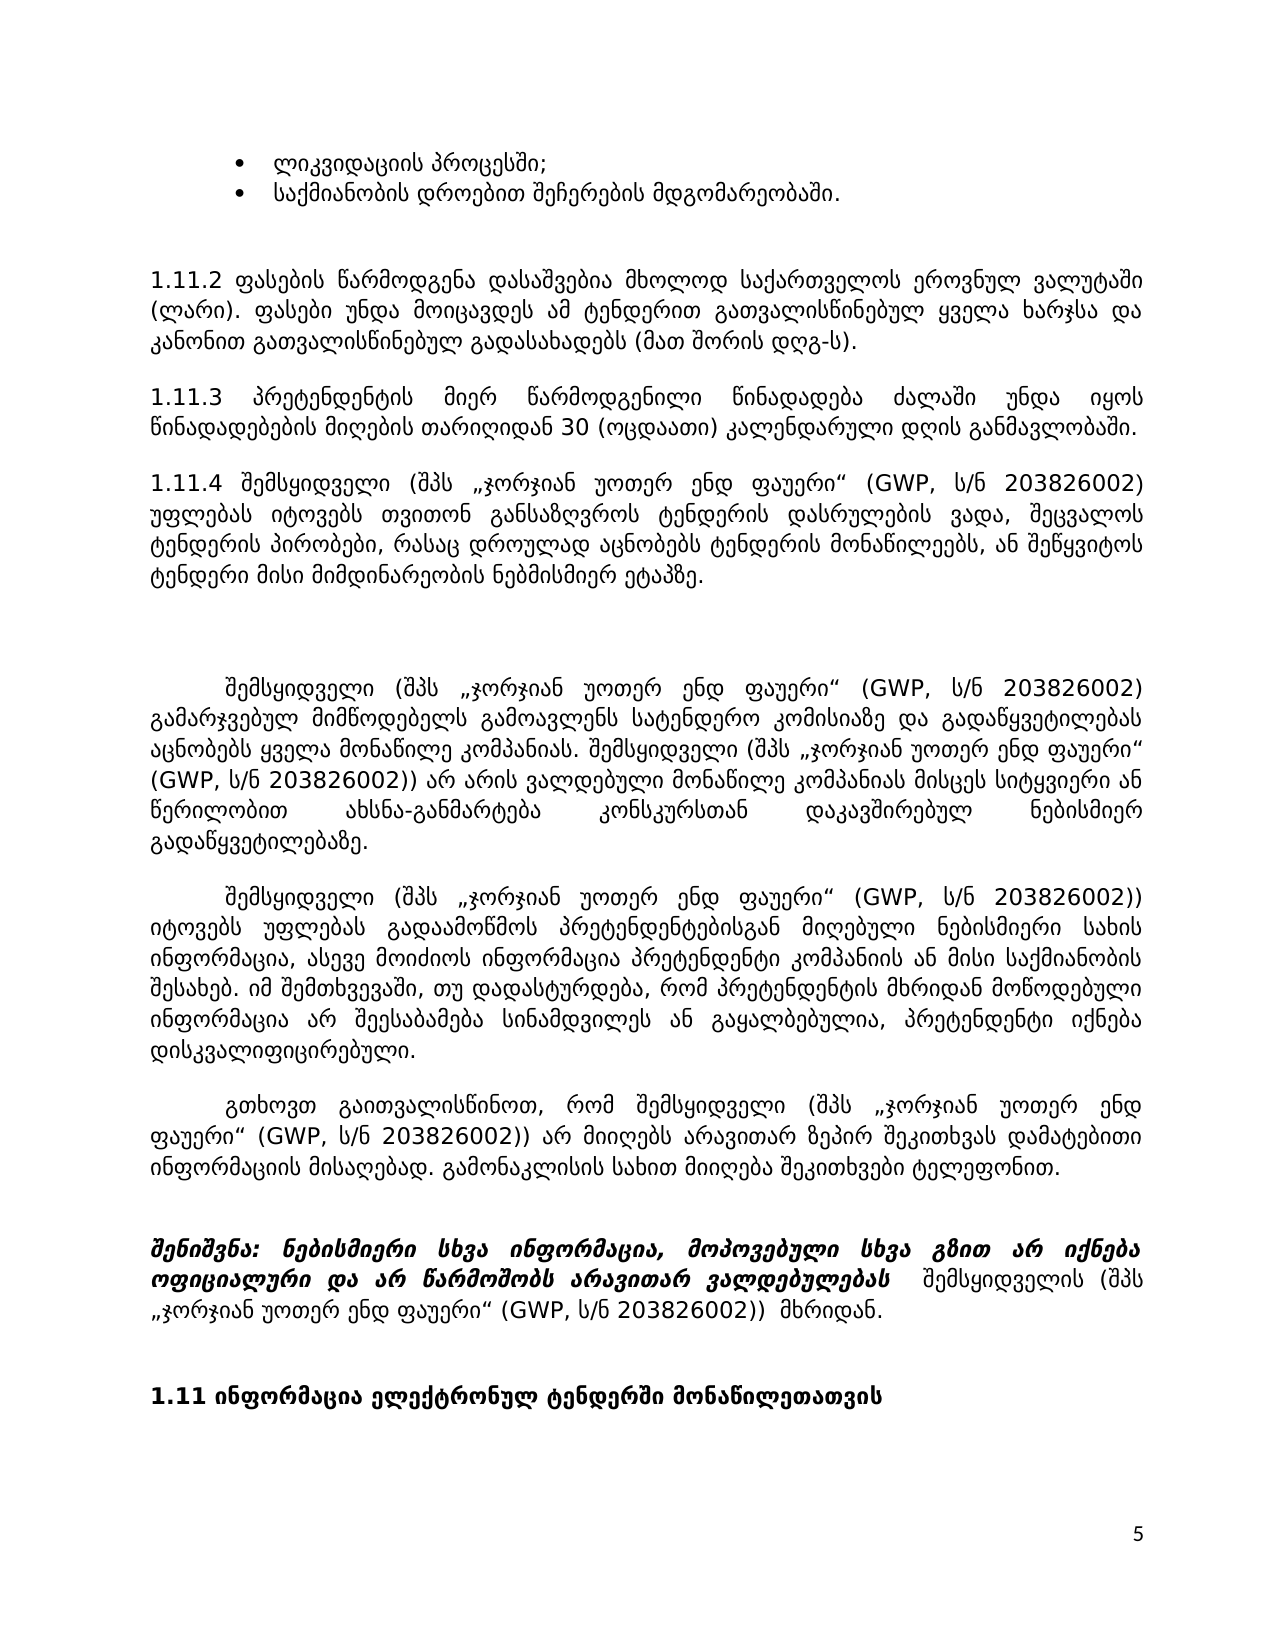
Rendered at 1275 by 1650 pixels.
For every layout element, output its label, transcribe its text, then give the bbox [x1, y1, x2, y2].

text 1.11.4 შემსყიდველი (შპს „ჯორჯიან უოთერ ენდ ფაუერი“ (GWP, ს/ნ 203826002) უფლებას იტოვებს თვითონ განსაზღვროს ტენდერის დასრულების ვადა, შეცვალოს ტენდერის პირობები, რასაც დროულად აცნობებს ტენდერის მონაწილეებს, ან შეწყვიტოს ტენდერი მისი მიმდინარეობის ნებმისმიერ ეტაპზე. [150, 470, 1144, 589]
list ლიკვიდაციის პროცესში; [236, 150, 1144, 177]
text შენიშვნა: ნებისმიერი სხვა ინფორმაცია, მოპოვებული სხვა გზით არ იქნება ოფიციალური და არ წარმოშობს არავითარ ვალდებულებას შემსყიდველის (შპს „ჯორჯიან უოთერ ენდ ფაუერი“ (GWP, ს/ნ 203826002)) მხრიდან. [150, 1236, 1144, 1324]
list საქმიანობის დროებით შეჩერების მდგომარეობაში. [236, 181, 1144, 207]
text შემსყიდველი (შპს „ჯორჯიან უოთერ ენდ ფაუერი“ (GWP, ს/ნ 203826002) გამარჯვებულ მიმწოდებელს გამოავლენს სატენდერო კომისიაზე და გადაწყვეტილებას აცნობებს ყველა მონაწილე კომპანიას. შემსყიდველი (შპს „ჯორჯიან უოთერ ენდ ფაუერი“ (GWP, ს/ნ 203826002)) არ არის ვალდებული მონაწილე კომპანიას მისცეს სიტყვიერი ან წერილობით ახსნა-განმარტება კონსკურსთან დაკავშირებულ ნებისმიერ გადაწყვეტილებაზე. [150, 675, 1144, 855]
text 1.11.2 ფასების წარმოდგენა დასაშვებია მხოლოდ საქართველოს ეროვნულ ვალუტაში (ლარი). ფასები უნდა მოიცავდეს ამ ტენდერით გათვალისწინებულ ყველა ხარჯსა და კანონით გათვალისწინებულ გადასახადებს (მათ შორის დღგ-ს). [150, 267, 1144, 355]
text გთხოვთ გაითვალისწინოთ, რომ შემსყიდველი (შპს „ჯორჯიან უოთერ ენდ ფაუერი“ (GWP, ს/ნ 203826002)) არ მიიღებს არავითარ ზეპირ შეკითხვას დამატებითი ინფორმაციის მისაღებად. გამონაკლისის სახით მიიღება შეკითხვები ტელეფონით. [150, 1092, 1144, 1180]
text 1.11.3 პრეტენდენტის მიერ წარმოდგენილი წინადადება ძალაში უნდა იყოს წინადადებების მიღების თარიღიდან 30 (ოცდაათი) კალენდარული დღის განმავლობაში. [150, 384, 1144, 441]
text 1.11 ინფორმაცია ელექტრონულ ტენდერში მონაწილეთათვის [150, 1383, 1144, 1410]
text შემსყიდველი (შპს „ჯორჯიან უოთერ ენდ ფაუერი“ (GWP, ს/ნ 203826002)) იტოვებს უფლებას გადაამოწმოს პრეტენდენტებისგან მიღებული ნებისმიერი სახის ინფორმაცია, ასევე მოიძიოს ინფორმაცია პრეტენდენტი კომპანიის ან მისი საქმიანობის შესახებ. იმ შემთხვევაში, თუ დადასტურდება, რომ პრეტენდენტის მხრიდან მოწოდებული ინფორმაცია არ შეესაბამება სინამდვილეს ან გაყალბებულია, პრეტენდენტი იქნება დისკვალიფიცირებული. [150, 884, 1144, 1063]
